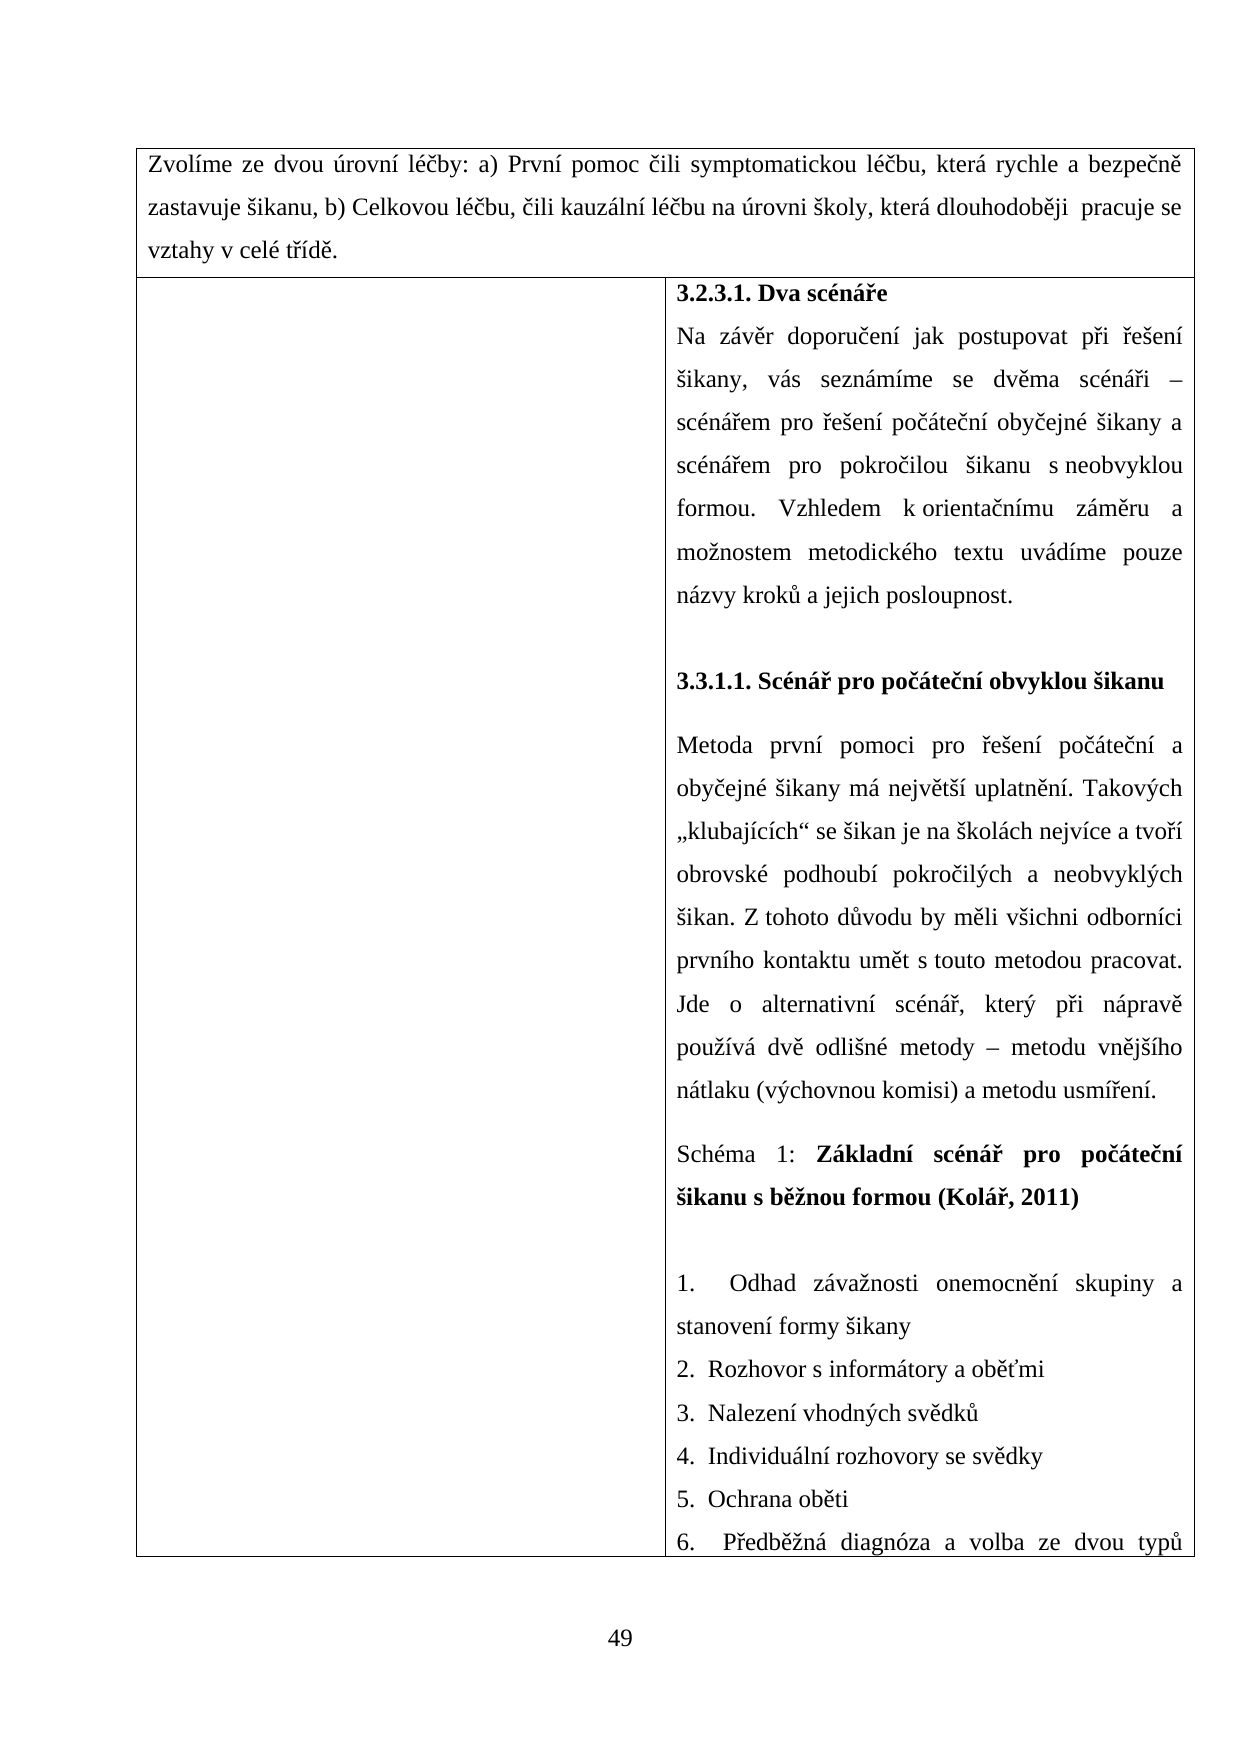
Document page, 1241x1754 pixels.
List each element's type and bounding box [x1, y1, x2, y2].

table_cell [666, 278, 1194, 1556]
table_cell [137, 278, 665, 1556]
table_cell [137, 149, 1194, 277]
